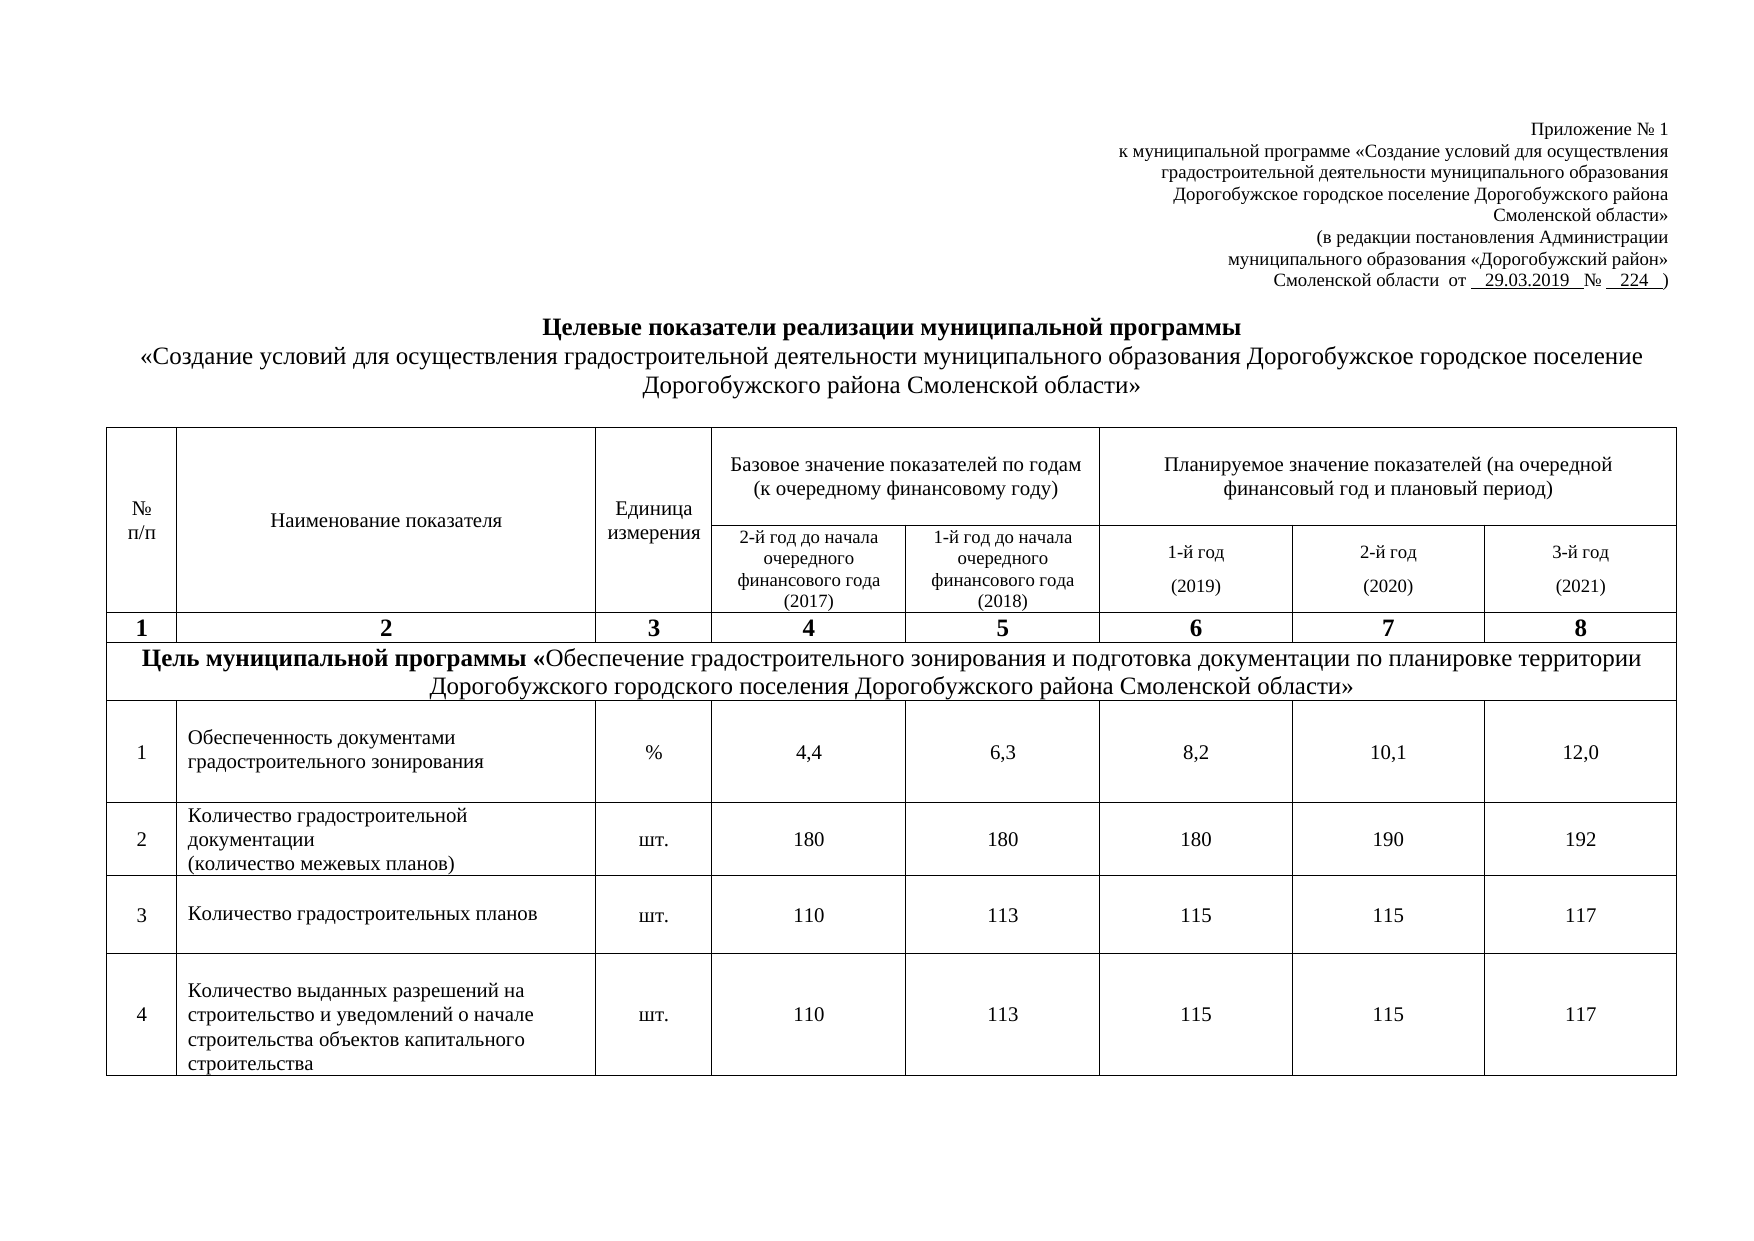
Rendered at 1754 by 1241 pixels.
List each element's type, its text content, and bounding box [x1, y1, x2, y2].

table_cell 8,2 [1100, 701, 1292, 802]
text Дорогобужское городское поселение Дорогобужского района [122, 183, 1668, 204]
table_cell 117 [1485, 954, 1676, 1074]
table_header Единица измерения [596, 428, 711, 612]
table_cell 113 [906, 954, 1099, 1074]
table_cell 3 [107, 876, 176, 953]
table_cell Цель муниципальной программы «Обеспечение градостроительного зонирования и подготовка документации по планировке территории Дорогобужского городского поселения Дорогобужского района Смоленской области» [107, 643, 1676, 700]
table_cell 3-й год (2021) [1485, 526, 1676, 612]
table_cell 117 [1485, 876, 1676, 953]
table_cell 1 [107, 613, 176, 642]
table_cell 180 [906, 803, 1099, 875]
table_cell 180 [1100, 803, 1292, 875]
text градостроительной деятельности муниципального образования [122, 161, 1668, 183]
table_cell 4 [107, 954, 176, 1074]
table_cell 4 [712, 613, 905, 642]
table_cell Обеспеченность документами градостроительного зонирования [177, 701, 595, 802]
table_cell 1 [107, 701, 176, 802]
text Смоленской области» [122, 204, 1668, 226]
table_cell 2 [107, 803, 176, 875]
table_cell 3 [596, 613, 711, 642]
table_cell 4,4 [712, 701, 905, 802]
table_cell шт. [596, 954, 711, 1074]
table_cell 180 [712, 803, 905, 875]
text к муниципальной программе «Создание условий для осуществления [122, 140, 1668, 161]
table_header Базовое значение показателей по годам (к очередному финансовому году) [712, 428, 1099, 524]
table_cell 1-й год (2019) [1100, 526, 1292, 612]
table_cell 115 [1293, 954, 1484, 1074]
table_cell 192 [1485, 803, 1676, 875]
table_header Наименование показателя [177, 428, 595, 612]
table_cell % [596, 701, 711, 802]
table_cell 110 [712, 876, 905, 953]
text Приложение № 1 [122, 118, 1668, 140]
text (в редакции постановления Администрации [122, 226, 1668, 247]
table_cell 2 [177, 613, 595, 642]
table_cell Количество выданных разрешений на строительство и уведомлений о начале строительства объектов капитального строительства [177, 954, 595, 1074]
text «Создание условий для осуществления градостроительной деятельности муниципального образования Дорогобужское городское поселение Дорогобужского района Смоленской области» [118, 341, 1665, 398]
table_cell шт. [596, 876, 711, 953]
table_cell 1-й год до начала очередного финансового года (2018) [906, 526, 1099, 612]
table_cell 10,1 [1293, 701, 1484, 802]
text муниципального образования «Дорогобужский район» [122, 247, 1668, 269]
table_cell 8 [1485, 613, 1676, 642]
text Смоленской области от 29.03.2019 № 224 ) [122, 269, 1668, 291]
table_cell 2-й год (2020) [1293, 526, 1484, 612]
table_cell 6,3 [906, 701, 1099, 802]
table_cell 110 [712, 954, 905, 1074]
table_cell 115 [1293, 876, 1484, 953]
table_cell Количество градостроительных планов [177, 876, 595, 953]
table_cell Количество градостроительной документации (количество межевых планов) [177, 803, 595, 875]
table_cell 190 [1293, 803, 1484, 875]
table_cell шт. [596, 803, 711, 875]
table_cell 7 [1293, 613, 1484, 642]
table_header № п/п [107, 428, 176, 612]
text Целевые показатели реализации муниципальной программы [118, 312, 1665, 341]
table_cell 113 [906, 876, 1099, 953]
table_cell 6 [1100, 613, 1292, 642]
table_cell 5 [906, 613, 1099, 642]
table_cell 12,0 [1485, 701, 1676, 802]
table_header Планируемое значение показателей (на очередной финансовый год и плановый период) [1100, 428, 1676, 524]
table_cell 115 [1100, 954, 1292, 1074]
table_cell 115 [1100, 876, 1292, 953]
table_cell 2-й год до начала очередного финансового года (2017) [712, 526, 905, 612]
